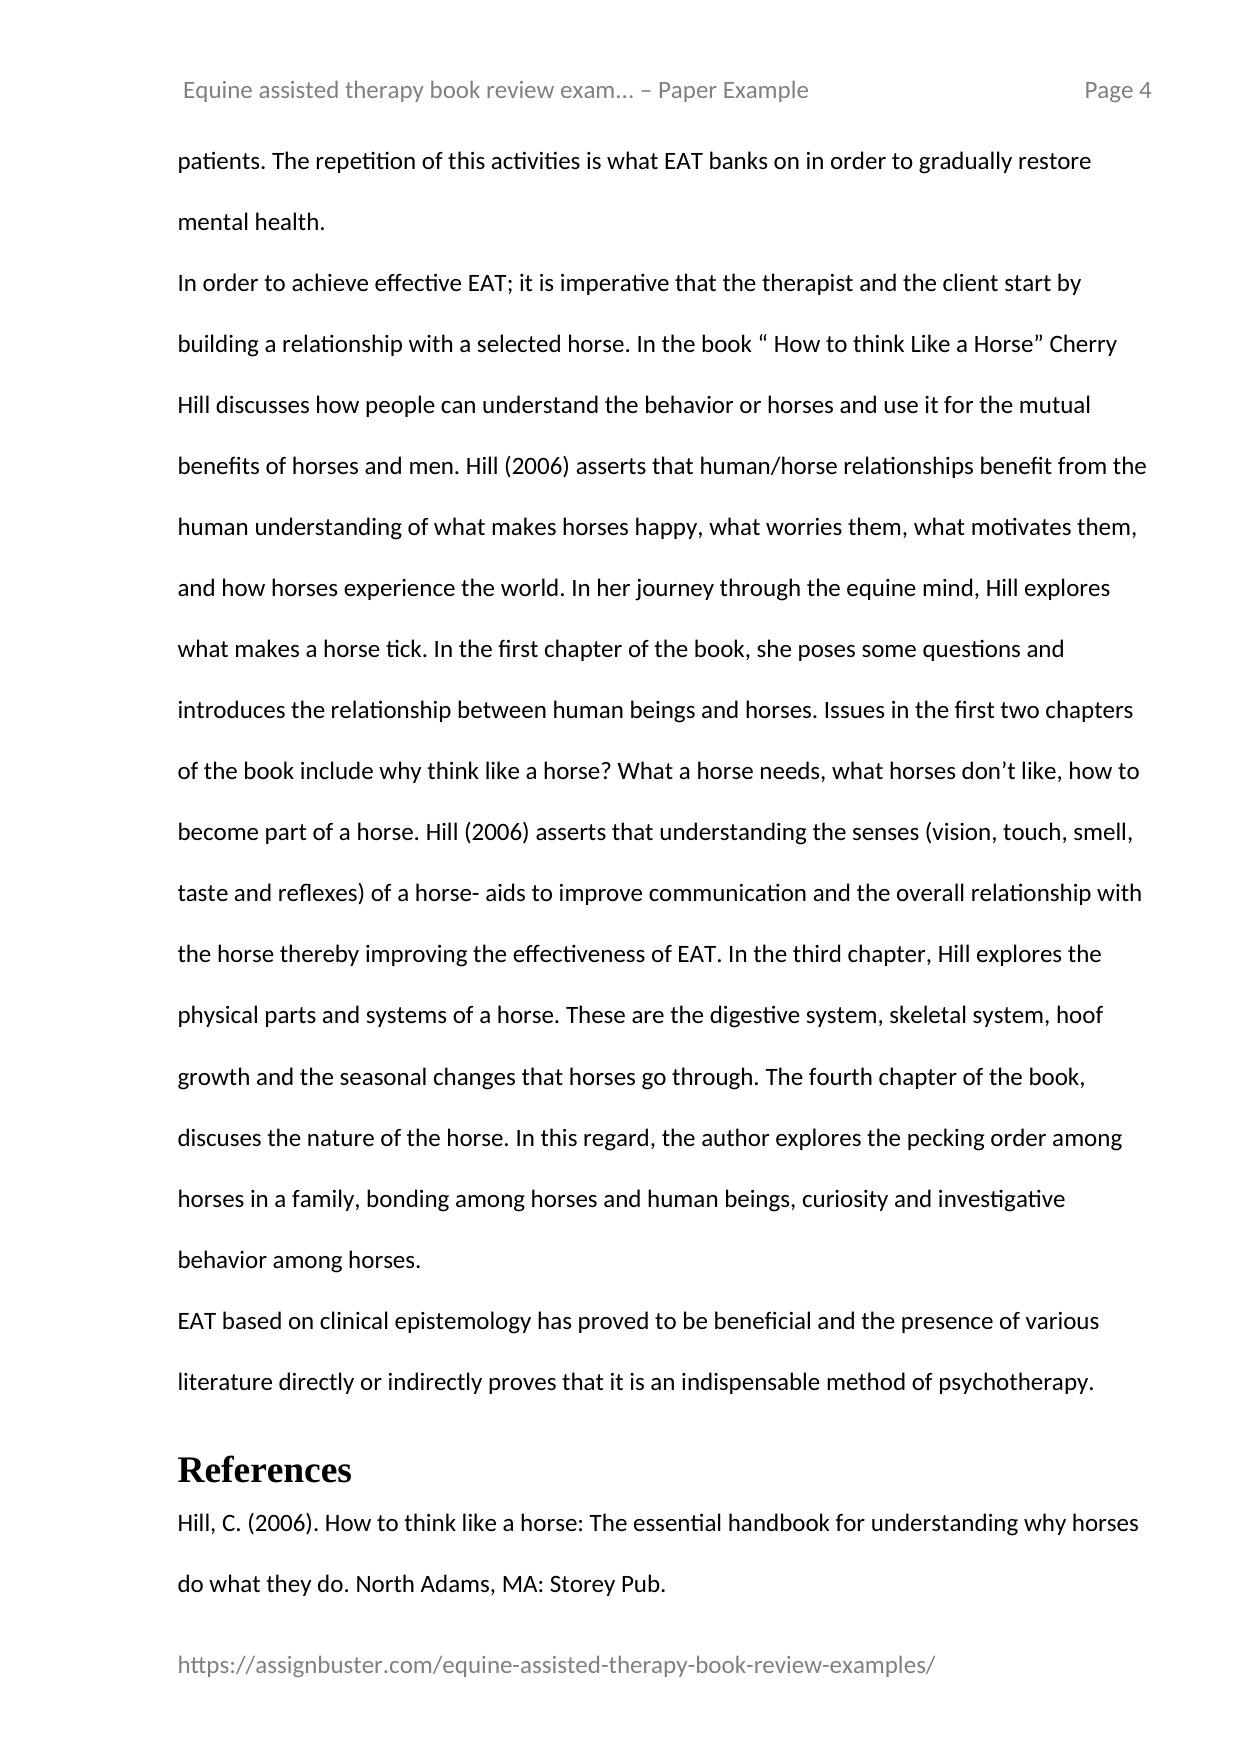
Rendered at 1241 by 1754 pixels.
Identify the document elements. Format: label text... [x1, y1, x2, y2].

subtitle References [177, 1448, 1152, 1491]
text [177, 1507, 1152, 1598]
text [177, 145, 1152, 1396]
